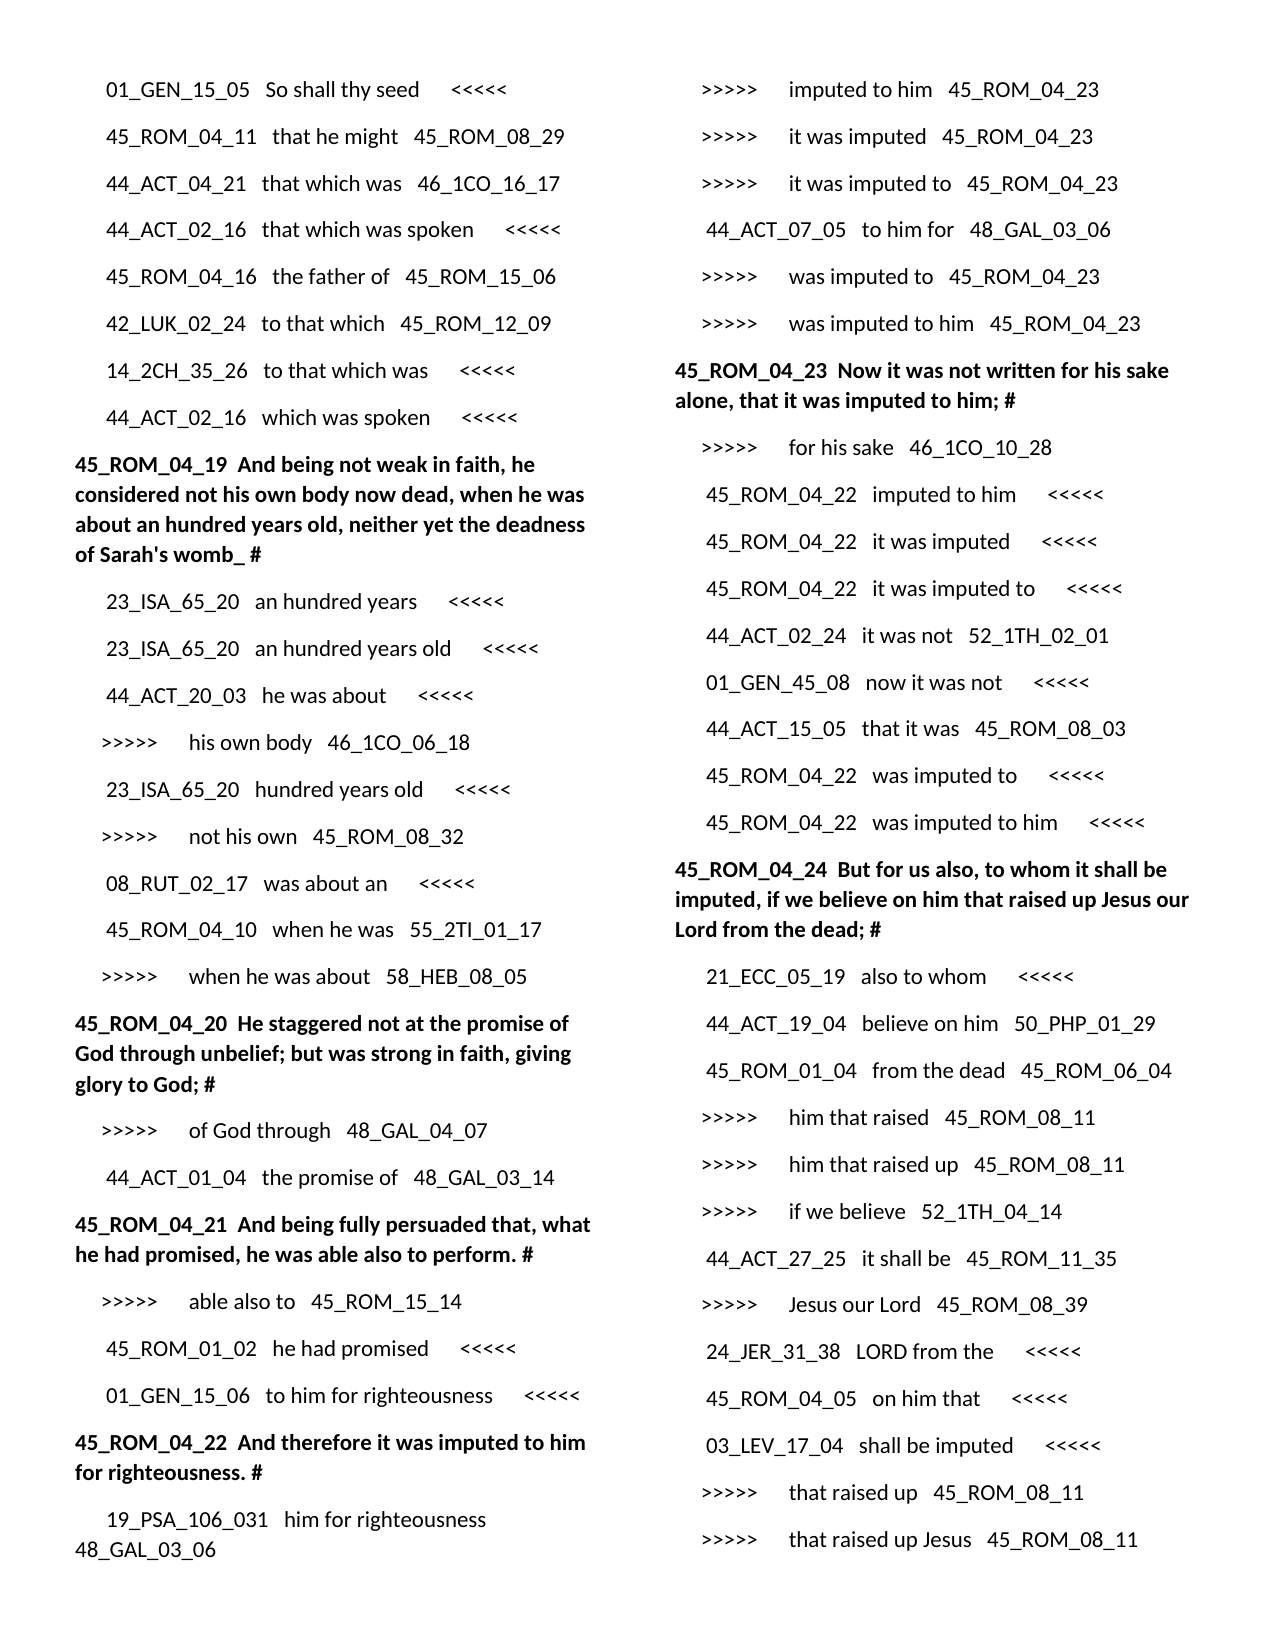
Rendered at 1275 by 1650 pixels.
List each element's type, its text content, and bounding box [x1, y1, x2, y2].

text 44_ACT_27_25 it shall be 45_ROM_11_35 [675, 1244, 1200, 1272]
text 45_ROM_04_23 Now it was not written for his sake alone, that it was imputed to him; # [675, 356, 1200, 414]
text >>>>> imputed to him 45_ROM_04_23 [675, 75, 1200, 103]
text 45_ROM_04_10 when he was 55_2TI_01_17 [75, 916, 600, 944]
text >>>>> his own body 46_1CO_06_18 [75, 728, 600, 756]
text 44_ACT_20_03 he was about <<<<< [75, 681, 600, 709]
text 45_ROM_04_20 He staggered not at the promise of God through unbelief; but was strong in faith, giving glory to God; # [75, 1009, 600, 1098]
text 24_JER_31_38 LORD from the <<<<< [675, 1337, 1200, 1366]
text >>>>> was imputed to him 45_ROM_04_23 [675, 309, 1200, 337]
text 44_ACT_04_21 that which was 46_1CO_16_17 [75, 169, 600, 197]
text >>>>> for his sake 46_1CO_10_28 [675, 433, 1200, 461]
text >>>>> not his own 45_ROM_08_32 [75, 822, 600, 850]
text 45_ROM_04_19 And being not weak in faith, he considered not his own body now dead, when he was about an hundred years old, neither yet the deadness of Sarah's womb_ # [75, 450, 600, 569]
text >>>>> that raised up Jesus 45_ROM_08_11 [675, 1525, 1200, 1553]
text 44_ACT_19_04 believe on him 50_PHP_01_29 [675, 1009, 1200, 1037]
text 45_ROM_04_11 that he might 45_ROM_08_29 [75, 122, 600, 150]
text 45_ROM_04_22 was imputed to him <<<<< [675, 808, 1200, 836]
text 45_ROM_01_02 he had promised <<<<< [75, 1334, 600, 1362]
text 45_ROM_04_22 And therefore it was imputed to him for righteousness. # [75, 1428, 600, 1486]
text >>>>> when he was about 58_HEB_08_05 [75, 962, 600, 991]
text 23_ISA_65_20 an hundred years <<<<< [75, 587, 600, 616]
text >>>>> able also to 45_ROM_15_14 [75, 1287, 600, 1316]
text 45_ROM_01_04 from the dead 45_ROM_06_04 [675, 1056, 1200, 1084]
text 01_GEN_15_05 So shall thy seed <<<<< [75, 75, 600, 103]
text >>>>> that raised up 45_ROM_08_11 [675, 1478, 1200, 1506]
text 44_ACT_01_04 the promise of 48_GAL_03_14 [75, 1163, 600, 1192]
text 44_ACT_15_05 that it was 45_ROM_08_03 [675, 714, 1200, 743]
text >>>>> was imputed to 45_ROM_04_23 [675, 262, 1200, 291]
text 42_LUK_02_24 to that which 45_ROM_12_09 [75, 309, 600, 337]
text 08_RUT_02_17 was about an <<<<< [75, 869, 600, 897]
text 45_ROM_04_24 But for us also, to whom it shall be imputed, if we believe on him that raised up Jesus our Lord from the dead; # [675, 855, 1200, 944]
text >>>>> him that raised 45_ROM_08_11 [675, 1103, 1200, 1131]
text 45_ROM_04_22 imputed to him <<<<< [675, 480, 1200, 508]
text 45_ROM_04_22 it was imputed to <<<<< [675, 574, 1200, 602]
text 01_GEN_15_06 to him for righteousness <<<<< [75, 1381, 600, 1409]
text 14_2CH_35_26 to that which was <<<<< [75, 356, 600, 384]
text 01_GEN_45_08 now it was not <<<<< [675, 668, 1200, 696]
text >>>>> of God through 48_GAL_04_07 [75, 1117, 600, 1145]
text 45_ROM_04_22 it was imputed <<<<< [675, 527, 1200, 555]
text 19_PSA_106_031 him for righteousness 48_GAL_03_06 [75, 1505, 600, 1563]
text 23_ISA_65_20 an hundred years old <<<<< [75, 634, 600, 662]
text >>>>> him that raised up 45_ROM_08_11 [675, 1150, 1200, 1178]
text 21_ECC_05_19 also to whom <<<<< [675, 962, 1200, 991]
text 44_ACT_02_16 that which was spoken <<<<< [75, 216, 600, 244]
text 45_ROM_04_21 And being fully persuaded that, what he had promised, he was able also to perform. # [75, 1210, 600, 1269]
text 23_ISA_65_20 hundred years old <<<<< [75, 775, 600, 803]
text 03_LEV_17_04 shall be imputed <<<<< [675, 1431, 1200, 1459]
text >>>>> it was imputed 45_ROM_04_23 [675, 122, 1200, 150]
text 45_ROM_04_22 was imputed to <<<<< [675, 761, 1200, 789]
text >>>>> Jesus our Lord 45_ROM_08_39 [675, 1291, 1200, 1319]
text 44_ACT_07_05 to him for 48_GAL_03_06 [675, 216, 1200, 244]
text 45_ROM_04_05 on him that <<<<< [675, 1384, 1200, 1412]
text >>>>> it was imputed to 45_ROM_04_23 [675, 169, 1200, 197]
text 44_ACT_02_24 it was not 52_1TH_02_01 [675, 621, 1200, 649]
text 45_ROM_04_16 the father of 45_ROM_15_06 [75, 262, 600, 291]
text >>>>> if we believe 52_1TH_04_14 [675, 1197, 1200, 1225]
text 44_ACT_02_16 which was spoken <<<<< [75, 403, 600, 431]
